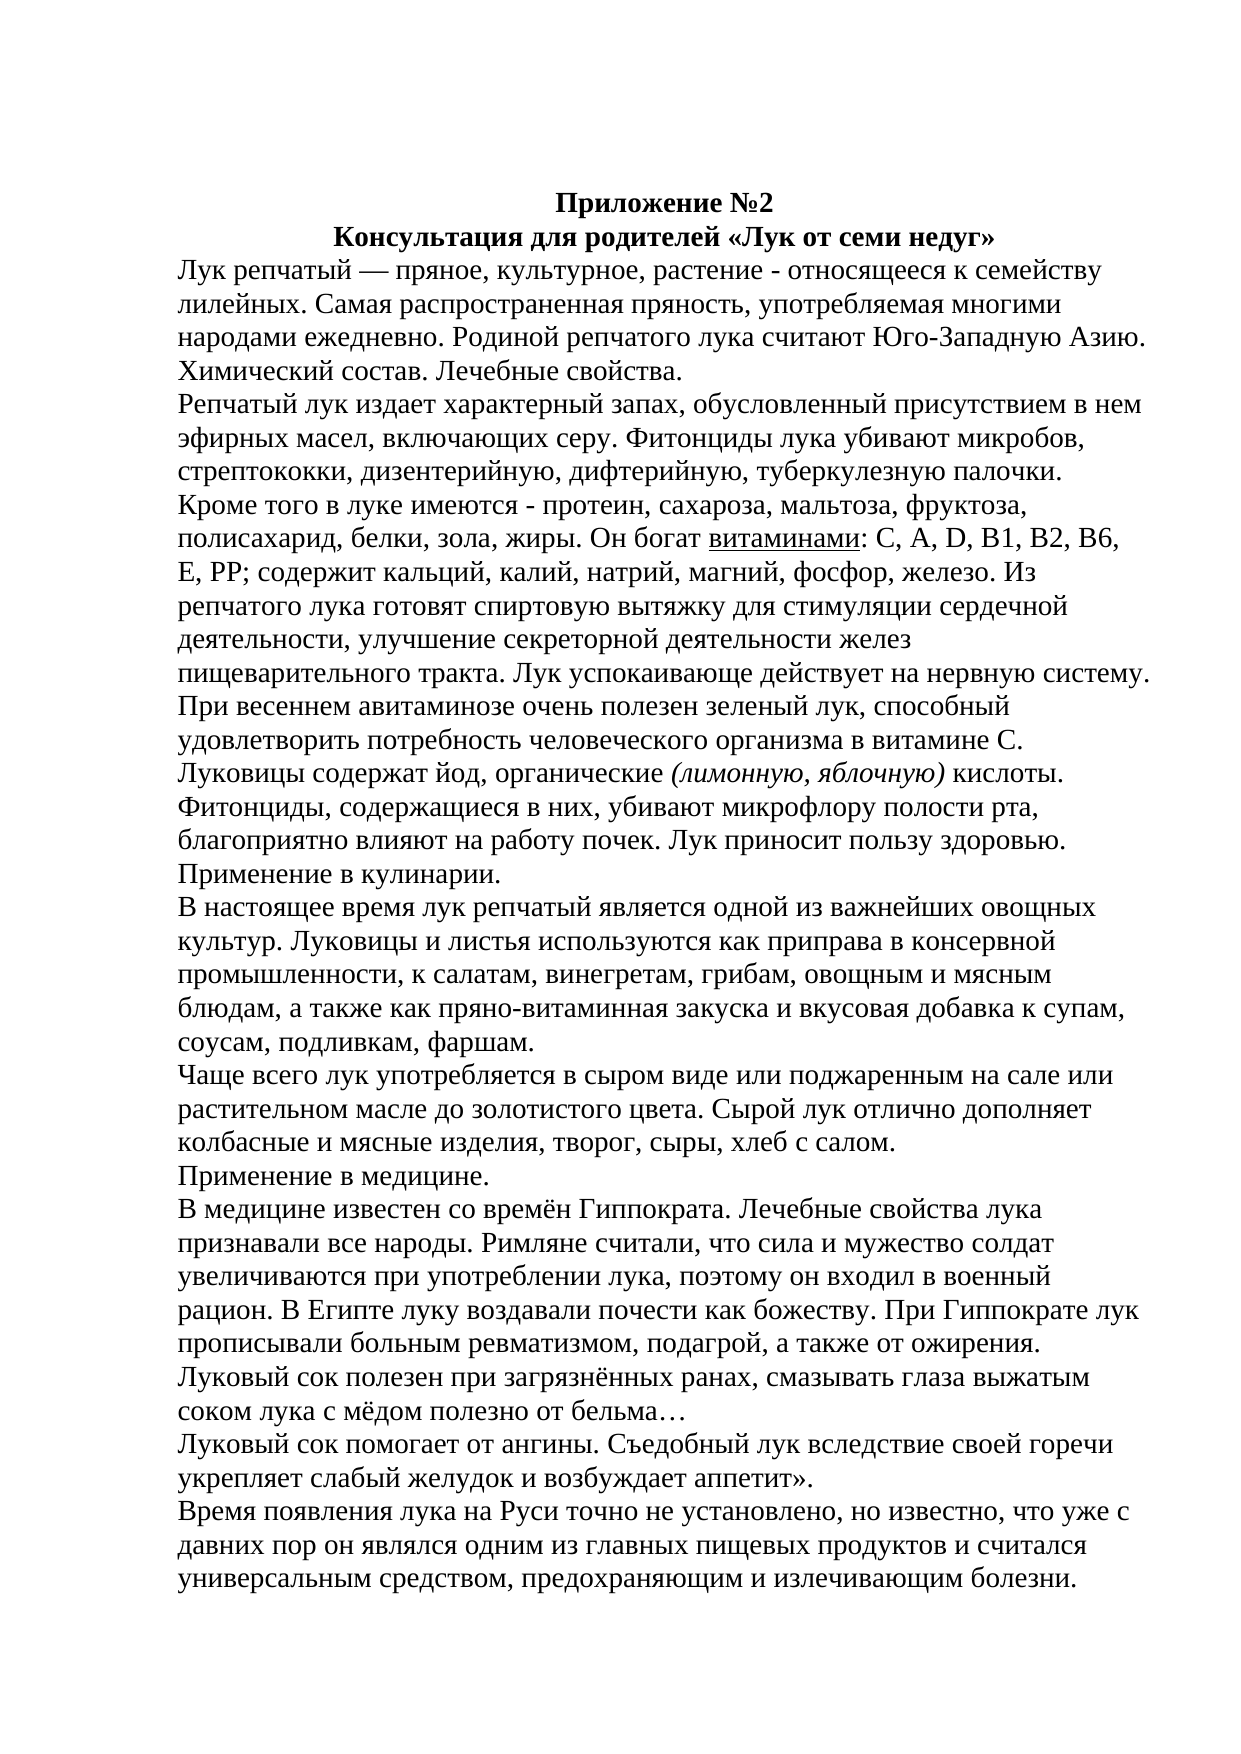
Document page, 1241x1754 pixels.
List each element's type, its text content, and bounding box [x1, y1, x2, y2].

text Приложение №2 [177, 185, 1152, 219]
text Лук репчатый — пряное, культурное, растение - относящееся к семейству лилейных. Самая распространенная пряность, употребляемая многими народами ежедневно. Родиной репчатого лука считают Юго-Западную Азию. [177, 252, 1152, 353]
text Кроме того в луке имеются - протеин, сахароза, мальтоза, фруктоза, полисахарид, белки, зола, жиры. Он богат витаминами: С, А, D, В1, В2, В6, Е, РР; содержит кальций, калий, натрий, магний, фосфор, железо. Из репчатого лука готовят спиртовую вытяжку для стимуляции сердечной деятельности, улучшение секреторной деятельности желез пищеварительного тракта. Лук успокаивающе действует на нервную систему. При весеннем авитаминозе очень полезен зеленый лук, способный удовлетворить потребность человеческого организма в витамине С. [177, 487, 1152, 755]
text Консультация для родителей «Лук от семи недуг» [177, 219, 1152, 252]
text Луковый сок помогает от ангины. Съедобный лук вследствие своей горечи укрепляет слабый желудок и возбуждает аппетит». [177, 1426, 1152, 1493]
text В настоящее время лук репчатый является одной из важнейших овощных культур. Луковицы и листья используются как приправа в консервной промышленности, к салатам, винегретам, грибам, овощным и мясным блюдам, а также как пряно-витаминная закуска и вкусовая добавка к супам, соусам, подливкам, фаршам. [177, 889, 1152, 1057]
text В медицине известен со времён Гиппократа. Лечебные свойства лука признавали все народы. Римляне считали, что сила и мужество солдат увеличиваются при употреблении лука, поэтому он входил в военный рацион. В Египте луку воздавали почести как божеству. При Гиппократе лук прописывали больным ревматизмом, подагрой, а также от ожирения. Луковый сок полезен при загрязнённых ранах, смазывать глаза выжатым соком лука с мёдом полезно от бельма… [177, 1191, 1152, 1426]
text Химический состав. Лечебные свойства. [177, 353, 1152, 386]
text Луковицы содержат йод, органические (лимонную, яблочную) кислоты. Фитонциды, содержащиеся в них, убивают микрофлору полости рта, благоприятно влияют на работу почек. Лук приносит пользу здоровью. [177, 755, 1152, 856]
text Чаще всего лук употребляется в сыром виде или поджаренным на сале или растительном масле до золотистого цвета. Сырой лук отлично дополняет колбасные и мясные изделия, творог, сыры, хлеб с салом. [177, 1057, 1152, 1158]
text Применение в медицине. [177, 1158, 1152, 1191]
text Репчатый лук издает характерный запах, обусловленный присутствием в нем эфирных масел, включающих серу. Фитонциды лука убивают микробов, стрептококки, дизентерийную, дифтерийную, туберкулезную палочки. [177, 386, 1152, 487]
text Применение в кулинарии. [177, 856, 1152, 889]
text Время появления лука на Руси точно не установлено, но известно, что уже с давних пор он являлся одним из главных пищевых продуктов и считался универсальным средством, предохраняющим и излечивающим болезни. [177, 1493, 1152, 1594]
